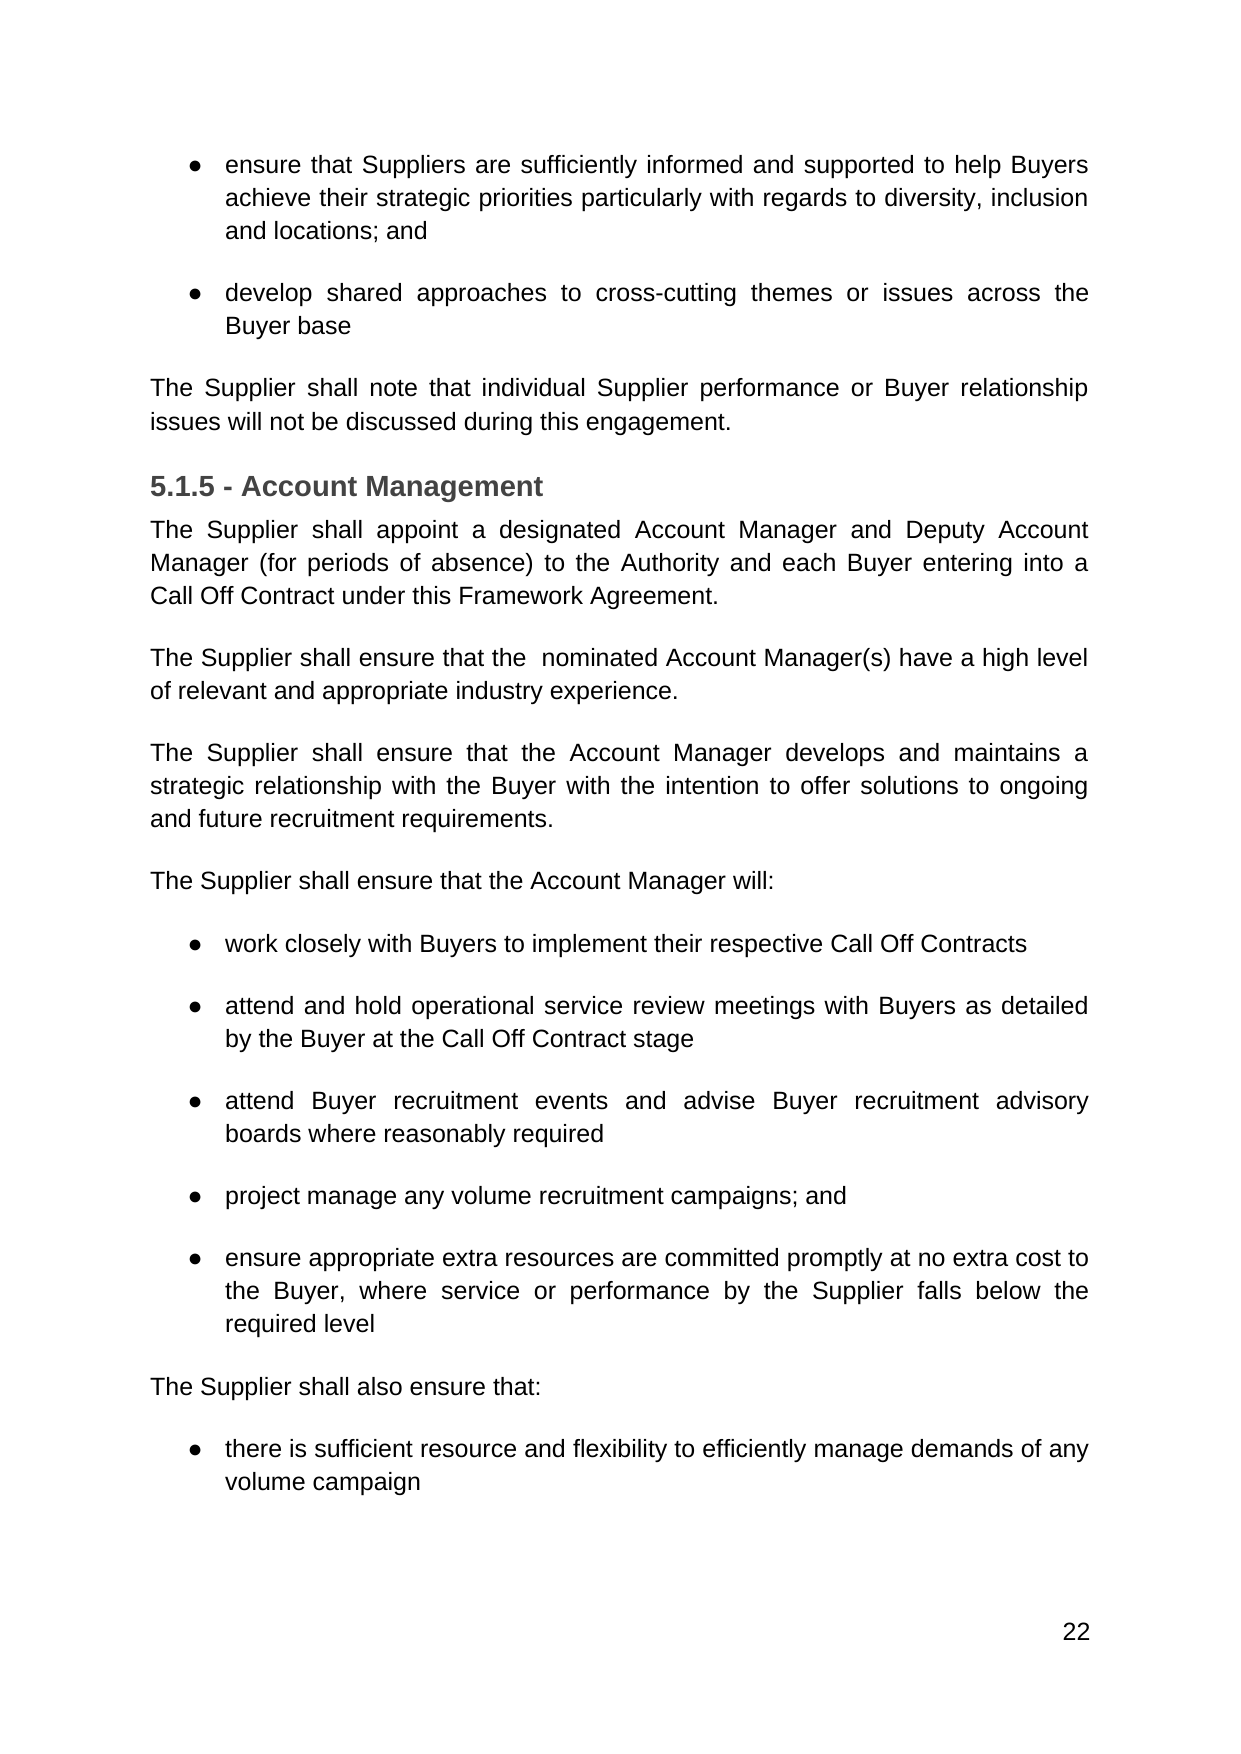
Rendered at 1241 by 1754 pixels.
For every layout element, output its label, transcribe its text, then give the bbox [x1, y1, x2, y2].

list ensure appropriate extra resources are committed promptly at no extra cost to the Buyer, where service or performance by the Supplier falls below the required level [187, 1243, 1090, 1338]
text The Supplier shall note that individual Supplier performance or Buyer relationship issues will not be discussed during this engagement. [150, 373, 1090, 435]
list attend and hold operational service review meetings with Buyers as detailed by the Buyer at the Call Off Contract stage [187, 991, 1090, 1052]
list project manage any volume recruitment campaigns; and [187, 1181, 1090, 1210]
text The Supplier shall also ensure that: [150, 1372, 1090, 1400]
text The Supplier shall ensure that the nominated Account Manager(s) have a high level of relevant and appropriate industry experience. [150, 643, 1090, 705]
subtitle 5.1.5 - Account Management [150, 469, 1090, 502]
list ensure that Suppliers are sufficiently informed and supported to help Buyers achieve their strategic priorities particularly with regards to diversity, inclusion and locations; and [187, 150, 1090, 245]
list attend Buyer recruitment events and advise Buyer recruitment advisory boards where reasonably required [187, 1086, 1090, 1148]
list develop shared approaches to cross-cutting themes or issues across the Buyer base [187, 278, 1090, 340]
text The Supplier shall appoint a designated Account Manager and Deputy Account Manager (for periods of absence) to the Authority and each Buyer entering into a Call Off Contract under this Framework Agreement. [150, 515, 1090, 609]
text The Supplier shall ensure that the Account Manager develops and maintains a strategic relationship with the Buyer with the intention to offer solutions to ongoing and future recruitment requirements. [150, 738, 1090, 833]
list there is sufficient resource and flexibility to efficiently manage demands of any volume campaign [187, 1434, 1090, 1496]
text The Supplier shall ensure that the Account Manager will: [150, 866, 1090, 895]
list work closely with Buyers to implement their respective Call Off Contracts [187, 928, 1090, 957]
